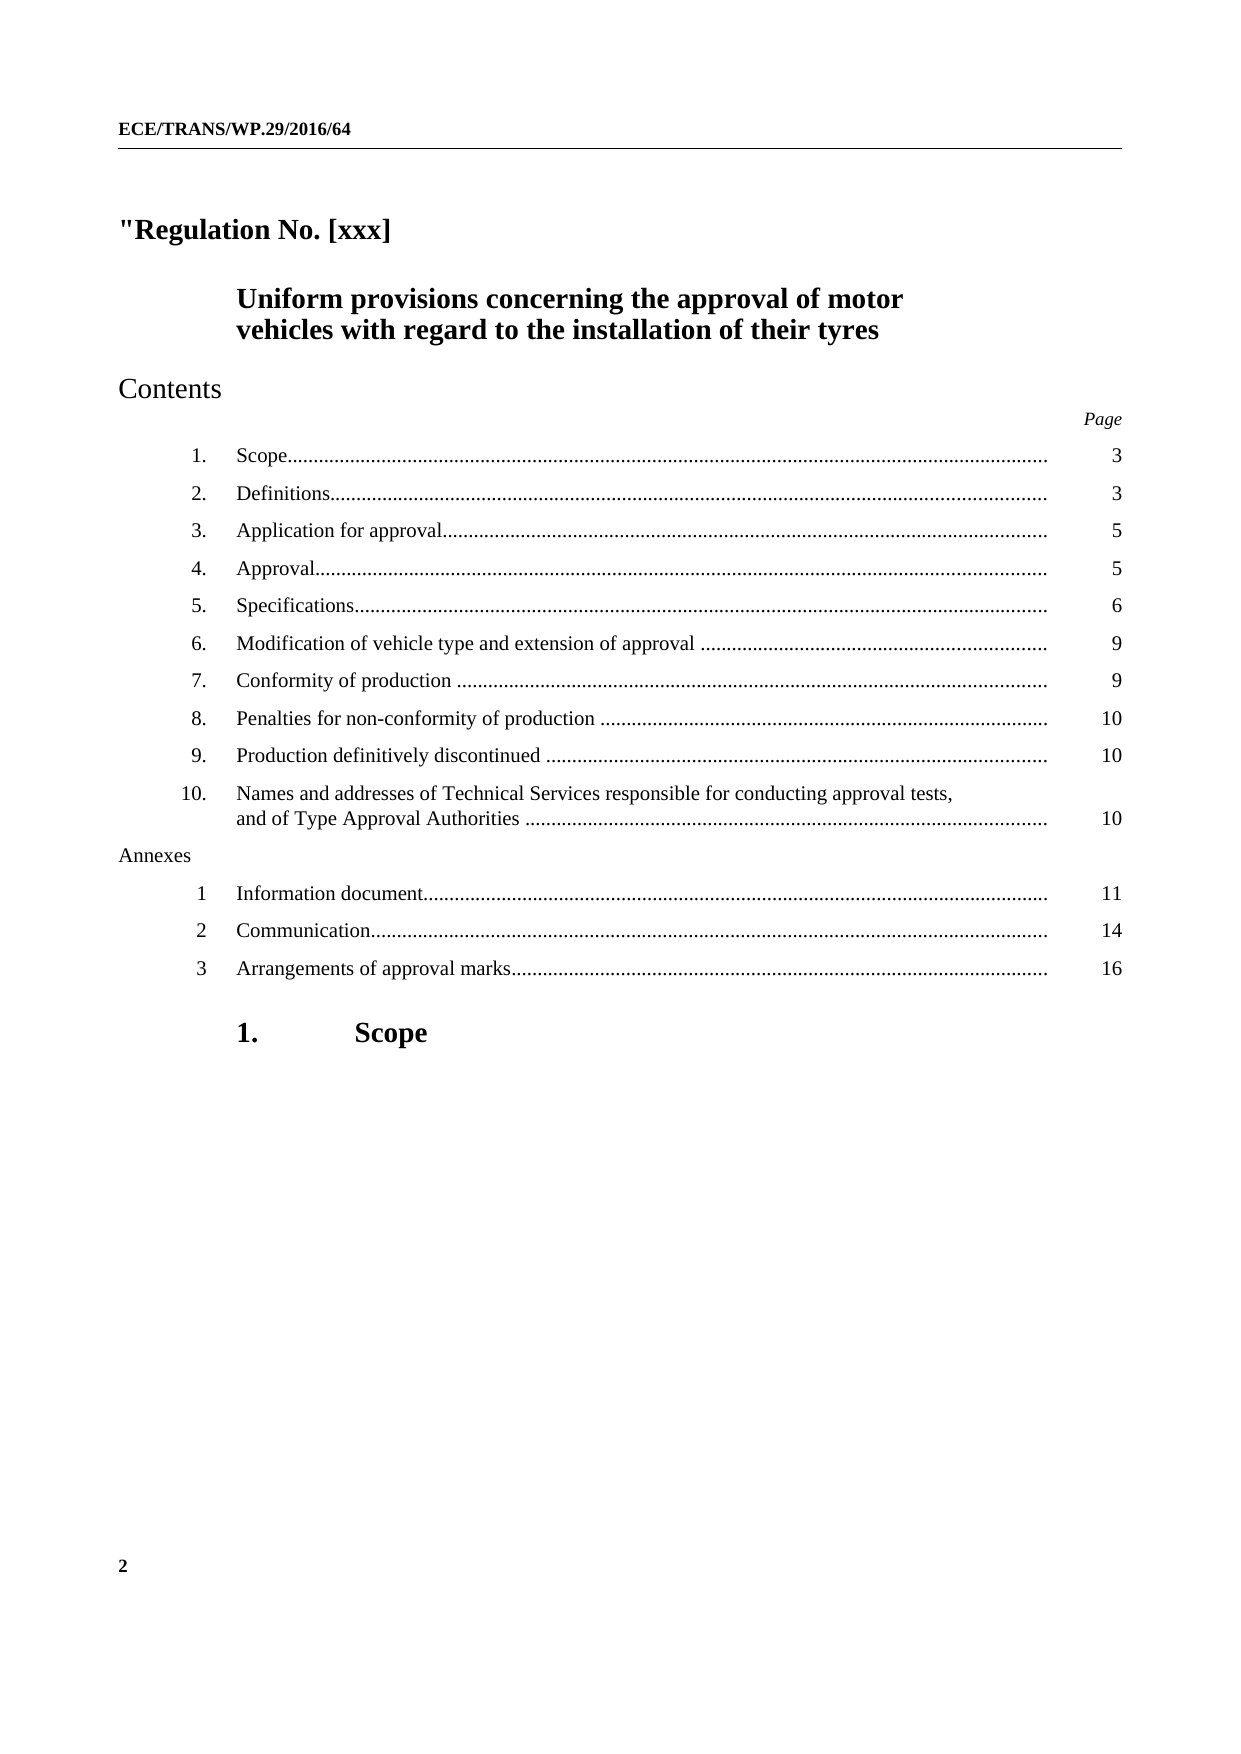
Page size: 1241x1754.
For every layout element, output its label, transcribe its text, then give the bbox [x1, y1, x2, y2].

text 3 Arrangements of approval marks 16 [118, 954, 1122, 979]
text 6. Modification of vehicle type and extension of approval 9 [118, 629, 1122, 654]
text Uniform provisions concerning the approval of motor vehicles with regard to the installation of their tyres [118, 283, 1004, 346]
text Contents [118, 371, 1122, 404]
text 1. Scope [236, 1017, 1004, 1048]
text 8. Penalties for non-conformity of production 10 [118, 704, 1122, 729]
text 3. Application for approval 5 [118, 517, 1122, 542]
text 7. Conformity of production 9 [118, 667, 1122, 692]
text 1 Information document 11 [118, 879, 1122, 904]
text 4. Approval 5 [118, 554, 1122, 579]
text 5. Specifications 6 [118, 592, 1122, 617]
text 1. Scope 3 [118, 442, 1122, 467]
text Page [148, 404, 1122, 429]
text Annexes [118, 842, 1122, 867]
text 10. Names and addresses of Technical Services responsible for conducting approval tests, and of Type Approval Authorities 10 [118, 779, 1122, 829]
text 2. Definitions 3 [118, 479, 1122, 504]
text 9. Production definitively discontinued 10 [118, 742, 1122, 767]
text "Regulation No. [xxx] [118, 215, 1004, 246]
text 2 Communication 14 [118, 917, 1122, 942]
